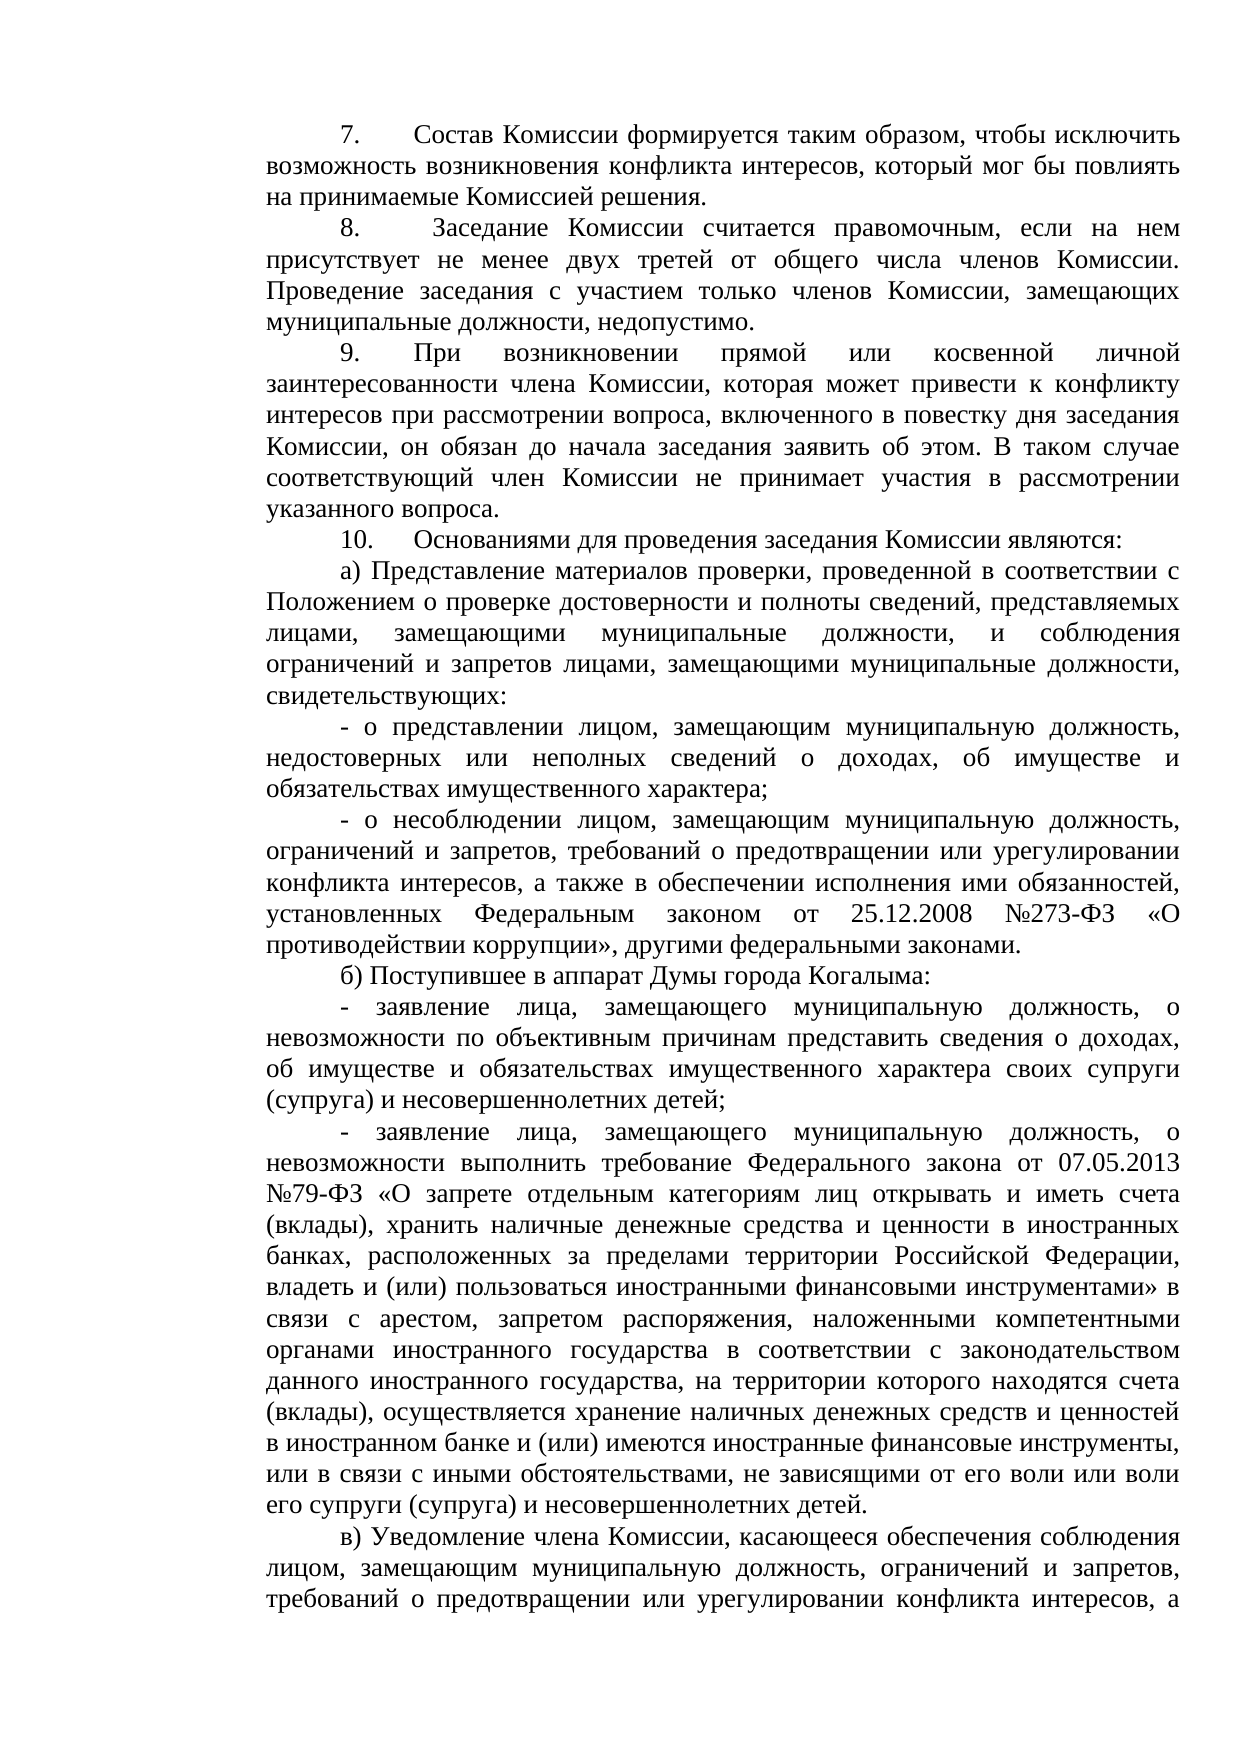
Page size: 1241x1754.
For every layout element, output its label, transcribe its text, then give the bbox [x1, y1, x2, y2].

list - заявление лица, замещающего муниципальную должность, о невозможности выполнить требование Федерального закона от 07.05.2013 №79-ФЗ «О запрете отдельным категориям лиц открывать и иметь счета (вклады), хранить наличные денежные средства и ценности в иностранных банках, расположенных за пределами территории Российской Федерации, владеть и (или) пользоваться иностранными финансовыми инструментами» в связи с арестом, запретом распоряжения, наложенными компетентными органами иностранного государства в соответствии с законодательством данного иностранного государства, на территории которого находятся счета (вклады), осуществляется хранение наличных денежных средств и ценностей в иностранном банке и (или) имеются иностранные финансовые инструменты, или в связи с иными обстоятельствами, не зависящими от его воли или воли его супруги (супруга) и несовершеннолетних детей. [266, 1115, 1181, 1520]
list При возникновении прямой или косвенной личной заинтересованности члена Комиссии, которая может привести к конфликту интересов при рассмотрении вопроса, включенного в повестку дня заседания Комиссии, он обязан до начала заседания заявить об этом. В таком случае соответствующий член Комиссии не принимает участия в рассмотрении указанного вопроса. [266, 336, 1181, 523]
list - о несоблюдении лицом, замещающим муниципальную должность, ограничений и запретов, требований о предотвращении или урегулировании конфликта интересов, а также в обеспечении исполнения ими обязанностей, установленных Федеральным законом от 25.12.2008 №273-ФЗ «О противодействии коррупции», другими федеральными законами. [266, 803, 1181, 959]
list а) Представление материалов проверки, проведенной в соответствии с Положением о проверке достоверности и полноты сведений, представляемых лицами, замещающими муниципальные должности, и соблюдения ограничений и запретов лицами, замещающими муниципальные должности, свидетельствующих: [266, 554, 1181, 710]
list - о представлении лицом, замещающим муниципальную должность, недостоверных или неполных сведений о доходах, об имуществе и обязательствах имущественного характера; [266, 710, 1181, 803]
list б) Поступившее в аппарат Думы города Когалыма: [266, 959, 1181, 990]
list Основаниями для проведения заседания Комиссии являются: [266, 523, 1181, 554]
list Состав Комиссии формируется таким образом, чтобы исключить возможность возникновения конфликта интересов, который мог бы повлиять на принимаемые Комиссией решения. [266, 118, 1181, 212]
list - заявление лица, замещающего муниципальную должность, о невозможности по объективным причинам представить сведения о доходах, об имуществе и обязательствах имущественного характера своих супруги (супруга) и несовершеннолетних детей; [266, 990, 1181, 1115]
list Заседание Комиссии считается правомочным, если на нем присутствует не менее двух третей от общего числа членов Комиссии. Проведение заседания с участием только членов Комиссии, замещающих муниципальные должности, недопустимо. [266, 212, 1181, 336]
